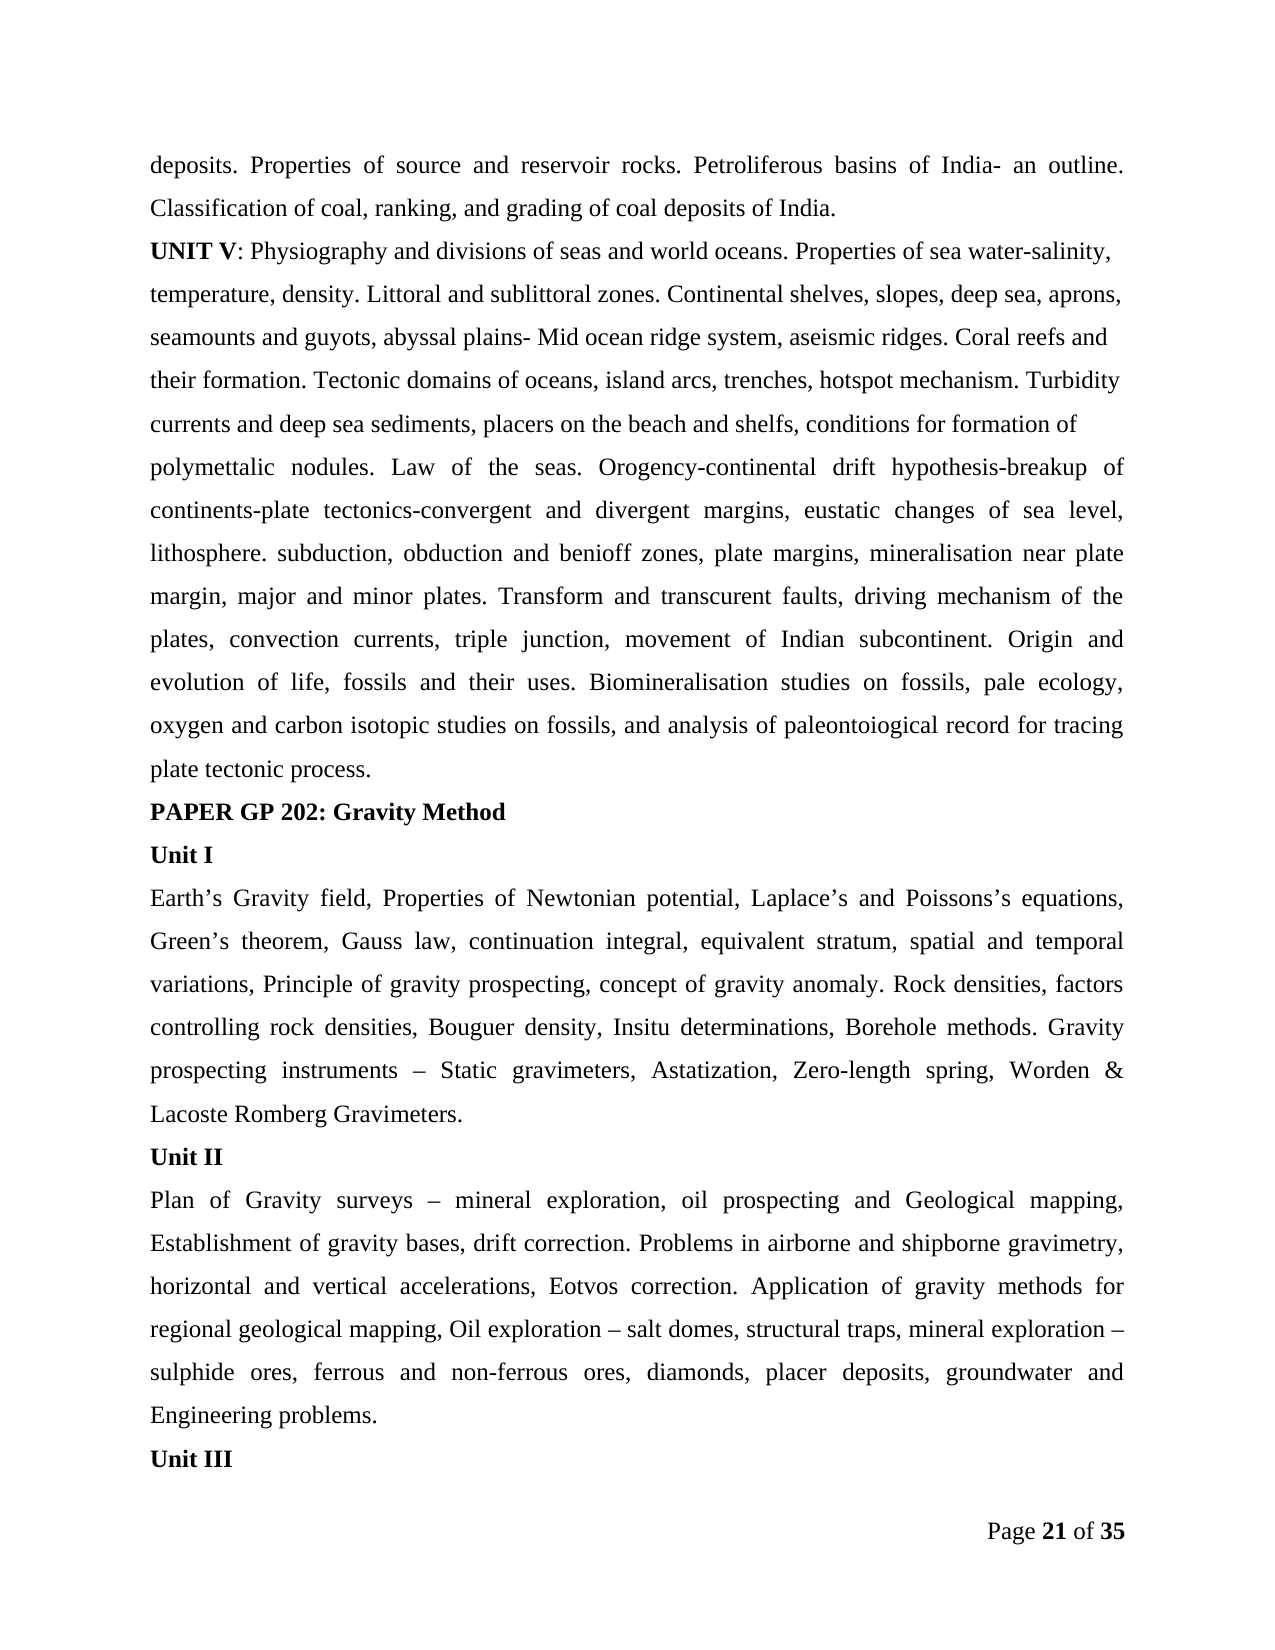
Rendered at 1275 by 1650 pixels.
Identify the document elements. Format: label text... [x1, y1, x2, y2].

text temperature, density. Littoral and sublittoral zones. Continental shelves, slopes, deep sea, aprons, [150, 279, 1125, 308]
text polymettalic nodules. Law of the seas. Orogency-continental drift hypothesis-breakup of continents-plate tectonics-convergent and divergent margins, eustatic changes of sea level, lithosphere. subduction, obduction and benioff zones, plate margins, mineralisation near plate margin, major and minor plates. Transform and transcurent faults, driving mechanism of the plates, convection currents, triple junction, movement of Indian subcontinent. Origin and evolution of life, fossils and their uses. Biomineralisation studies on fossils, pale ecology, oxygen and carbon isotopic studies on fossils, and analysis of paleontoiogical record for tracing plate tectonic process. [150, 452, 1125, 782]
text Unit III [150, 1444, 1125, 1472]
text UNIT V: Physiography and divisions of seas and world oceans. Properties of sea water-salinity, [150, 236, 1125, 265]
text Plan of Gravity surveys – mineral exploration, oil prospecting and Geological mapping, Establishment of gravity bases, drift correction. Problems in airborne and shipborne gravimetry, horizontal and vertical accelerations, Eotvos correction. Application of gravity methods for regional geological mapping, Oil exploration – salt domes, structural traps, mineral exploration – sulphide ores, ferrous and non-ferrous ores, diamonds, placer deposits, groundwater and Engineering problems. [150, 1185, 1125, 1429]
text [150, 150, 1125, 222]
text Earth’s Gravity field, Properties of Newtonian potential, Laplace’s and Poissons’s equations, Green’s theorem, Gauss law, continuation integral, equivalent stratum, spatial and temporal variations, Principle of gravity prospecting, concept of gravity anomaly. Rock densities, factors controlling rock densities, Bouguer density, Insitu determinations, Borehole methods. Gravity prospecting instruments – Static gravimeters, Astatization, Zero-length spring, Worden & Lacoste Romberg Gravimeters. [150, 883, 1125, 1127]
text PAPER GP 202: Gravity Method [150, 797, 1125, 826]
text seamounts and guyots, abyssal plains- Mid ocean ridge system, aseismic ridges. Coral reefs and [150, 322, 1125, 351]
text their formation. Tectonic domains of oceans, island arcs, trenches, hotspot mechanism. Turbidity [150, 366, 1125, 394]
text Unit I [150, 840, 1125, 869]
text currents and deep sea sediments, placers on the beach and shelfs, conditions for formation of [150, 409, 1125, 437]
text Unit II [150, 1142, 1125, 1171]
